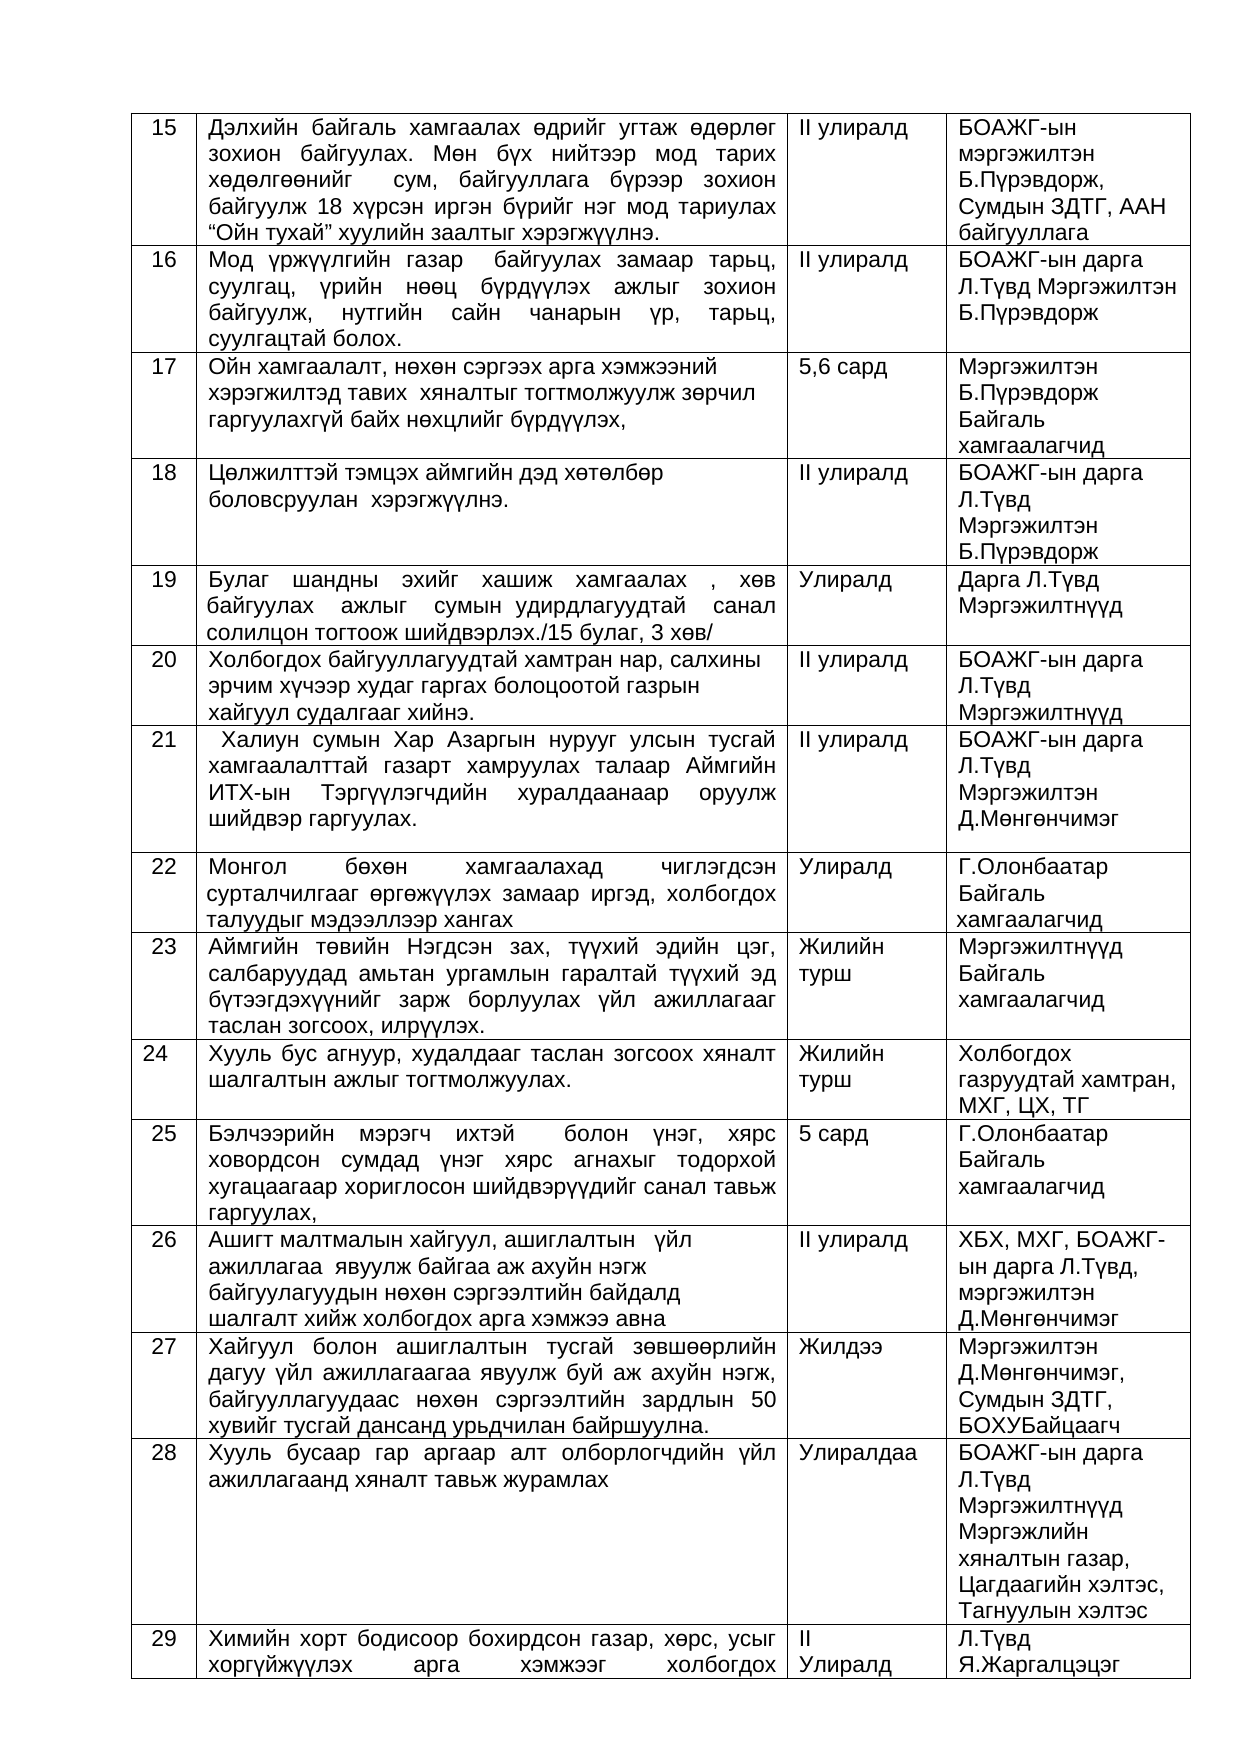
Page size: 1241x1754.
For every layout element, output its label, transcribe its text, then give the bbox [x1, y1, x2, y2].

table_cell ХБХ, МХГ, БОАЖГ-ын дарга Л.Түвд, мэргэжилтэн Д.Мөнгөнчимэг [947, 1226, 1190, 1332]
table_cell 24 [132, 1040, 196, 1119]
table_cell II улиралд [788, 646, 946, 725]
table_cell Улиралд [788, 566, 946, 645]
table_cell БОАЖГ-ын дарга Л.Түвд Мэргэжилтэн Д.Мөнгөнчимэг [947, 726, 1190, 852]
table_cell Мэргэжилтнүүд Байгаль хамгаалагчид [947, 933, 1190, 1039]
table_cell БОАЖГ-ын дарга Л.Түвд Мэргэжилтнүүд Мэргэжлийн хяналтын газар, Цагдаагийн хэлтэс, Тагнуулын хэлтэс [947, 1439, 1190, 1624]
table_cell Хууль бусаар гар аргаар алт олборлогчдийн үйл ажиллагаанд хяналт тавьж журамлах [197, 1439, 787, 1624]
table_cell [197, 1625, 787, 1677]
table_cell БОАЖГ-ын дарга Л.Түвд Мэргэжилтэн Б.Пүрэвдорж [947, 459, 1190, 565]
table_cell 17 [132, 353, 196, 458]
table_cell 16 [132, 246, 196, 352]
table_cell Ойн хамгаалалт, нөхөн сэргээх арга хэмжээний хэрэгжилтэд тавих хяналтыг тогтмолжуулж зөрчил гаргуулахгүй байх нөхцлийг бүрдүүлэх, [197, 353, 787, 458]
table_cell 20 [132, 646, 196, 725]
table_cell Монгол бөхөн хамгаалахад чиглэгдсэн сурталчилгааг өргөжүүлэх замаар иргэд, холбогдох талуудыг мэдээллээр хангах [197, 853, 787, 932]
table_cell II улиралд [788, 459, 946, 565]
table_cell 19 [132, 566, 196, 645]
table_cell Мэргэжилтэн Д.Мөнгөнчимэг, Сумдын ЗДТГ, БОХУБайцаагч [947, 1333, 1190, 1438]
table_cell Хууль бус агнуур, худалдааг таслан зогсоох хяналт шалгалтын ажлыг тогтмолжуулах. [197, 1040, 787, 1119]
table_cell 22 [132, 853, 196, 932]
table_cell Улиралдаа [788, 1439, 946, 1624]
table_cell 29 [132, 1625, 196, 1677]
table_cell БОАЖГ-ын мэргэжилтэн Б.Пүрэвдорж, Сумдын ЗДТГ, ААН байгууллага [947, 114, 1190, 245]
table_cell 15 [132, 114, 196, 245]
table_cell 25 [132, 1120, 196, 1225]
table_cell Жилдээ [788, 1333, 946, 1438]
table_cell Хайгуул болон ашиглалтын тусгай зөвшөөрлийн дагуу үйл ажиллагаагаа явуулж буй аж ахуйн нэгж, байгууллагуудаас нөхөн сэргээлтийн зардлын 50 хувийг тусгай дансанд урьдчилан байршуулна. [197, 1333, 787, 1438]
table_cell Мод үржүүлгийн газар байгуулах замаар тарьц, суулгац, үрийн нөөц бүрдүүлэх ажлыг зохион байгуулж, нутгийн сайн чанарын үр, тарьц, суулгацтай болох. [197, 246, 787, 352]
table_cell БОАЖГ-ын дарга Л.Түвд Мэргэжилтнүүд [947, 646, 1190, 725]
table_cell Ашигт малтмалын хайгуул, ашиглалтын үйл ажиллагаа явуулж байгаа аж ахуйн нэгж байгуулагуудын нөхөн сэргээлтийн байдалд шалгалт хийж холбогдох арга хэмжээ авна [197, 1226, 787, 1332]
table_cell Холбогдох байгууллагуудтай хамтран нар, салхины эрчим хүчээр худаг гаргах болоцоотой газрын хайгуул судалгааг хийнэ. [197, 646, 787, 725]
table_cell 21 [132, 726, 196, 852]
table_cell Жилийн турш [788, 1040, 946, 1119]
table_cell 5 сард [788, 1120, 946, 1225]
table_cell II улиралд [788, 114, 946, 245]
table_cell Бэлчээрийн мэрэгч ихтэй болон үнэг, хярс ховордсон сумдад үнэг хярс агнахыг тодорхой хугацаагаар хориглосон шийдвэрүүдийг санал тавьж гаргуулах, [197, 1120, 787, 1225]
table_cell II улиралд [788, 726, 946, 852]
table_cell Халиун сумын Хар Азаргын нурууг улсын тусгай хамгаалалттай газарт хамруулах талаар Аймгийн ИТХ-ын Тэргүүлэгчдийн хуралдаанаар оруулж шийдвэр гаргуулах. [197, 726, 787, 852]
table_cell Г.Олонбаатар Байгаль хамгаалагчид [947, 1120, 1190, 1225]
table_cell II улиралд [788, 246, 946, 352]
table_cell Холбогдох газруудтай хамтран, МХГ, ЦХ, ТГ [947, 1040, 1190, 1119]
table_cell Дэлхийн байгаль хамгаалах өдрийг угтаж өдөрлөг зохион байгуулах. Мөн бүх нийтээр мод тарих хөдөлгөөнийг сум, байгууллага бүрээр зохион байгуулж 18 хүрсэн иргэн бүрийг нэг мод тариулах “Ойн тухай” хуулийн заалтыг хэрэгжүүлнэ. [197, 114, 787, 245]
table_cell Мэргэжилтэн Б.Пүрэвдорж Байгаль хамгаалагчид [947, 353, 1190, 458]
table_cell Булаг шандны эхийг хашиж хамгаалах , хөв байгуулах ажлыг сумын удирдлагуудтай санал солилцон тогтоож шийдвэрлэх./15 булаг, 3 хөв/ [197, 566, 787, 645]
table_cell Улиралд [788, 853, 946, 932]
table_cell 18 [132, 459, 196, 565]
table_cell Аймгийн төвийн Нэгдсэн зах, түүхий эдийн цэг, салбаруудад амьтан ургамлын гаралтай түүхий эд бүтээгдэхүүнийг зарж борлуулах үйл ажиллагааг таслан зогсоох, илрүүлэх. [197, 933, 787, 1039]
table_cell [947, 1625, 1190, 1677]
table_cell II улиралд [788, 1226, 946, 1332]
table_cell 27 [132, 1333, 196, 1438]
table_cell 28 [132, 1439, 196, 1624]
table_cell 23 [132, 933, 196, 1039]
table_cell 5,6 сард [788, 353, 946, 458]
table_cell Дарга Л.Түвд Мэргэжилтнүүд [947, 566, 1190, 645]
table_cell II Улиралд [788, 1625, 946, 1677]
table_cell Жилийн турш [788, 933, 946, 1039]
table_cell 26 [132, 1226, 196, 1332]
table_cell Цөлжилттэй тэмцэх аймгийн дэд хөтөлбөр боловсруулан хэрэгжүүлнэ. [197, 459, 787, 565]
table_cell Г.Олонбаатар Байгаль хамгаалагчид [947, 853, 1190, 932]
table_cell БОАЖГ-ын дарга Л.Түвд Мэргэжилтэн Б.Пүрэвдорж [947, 246, 1190, 352]
